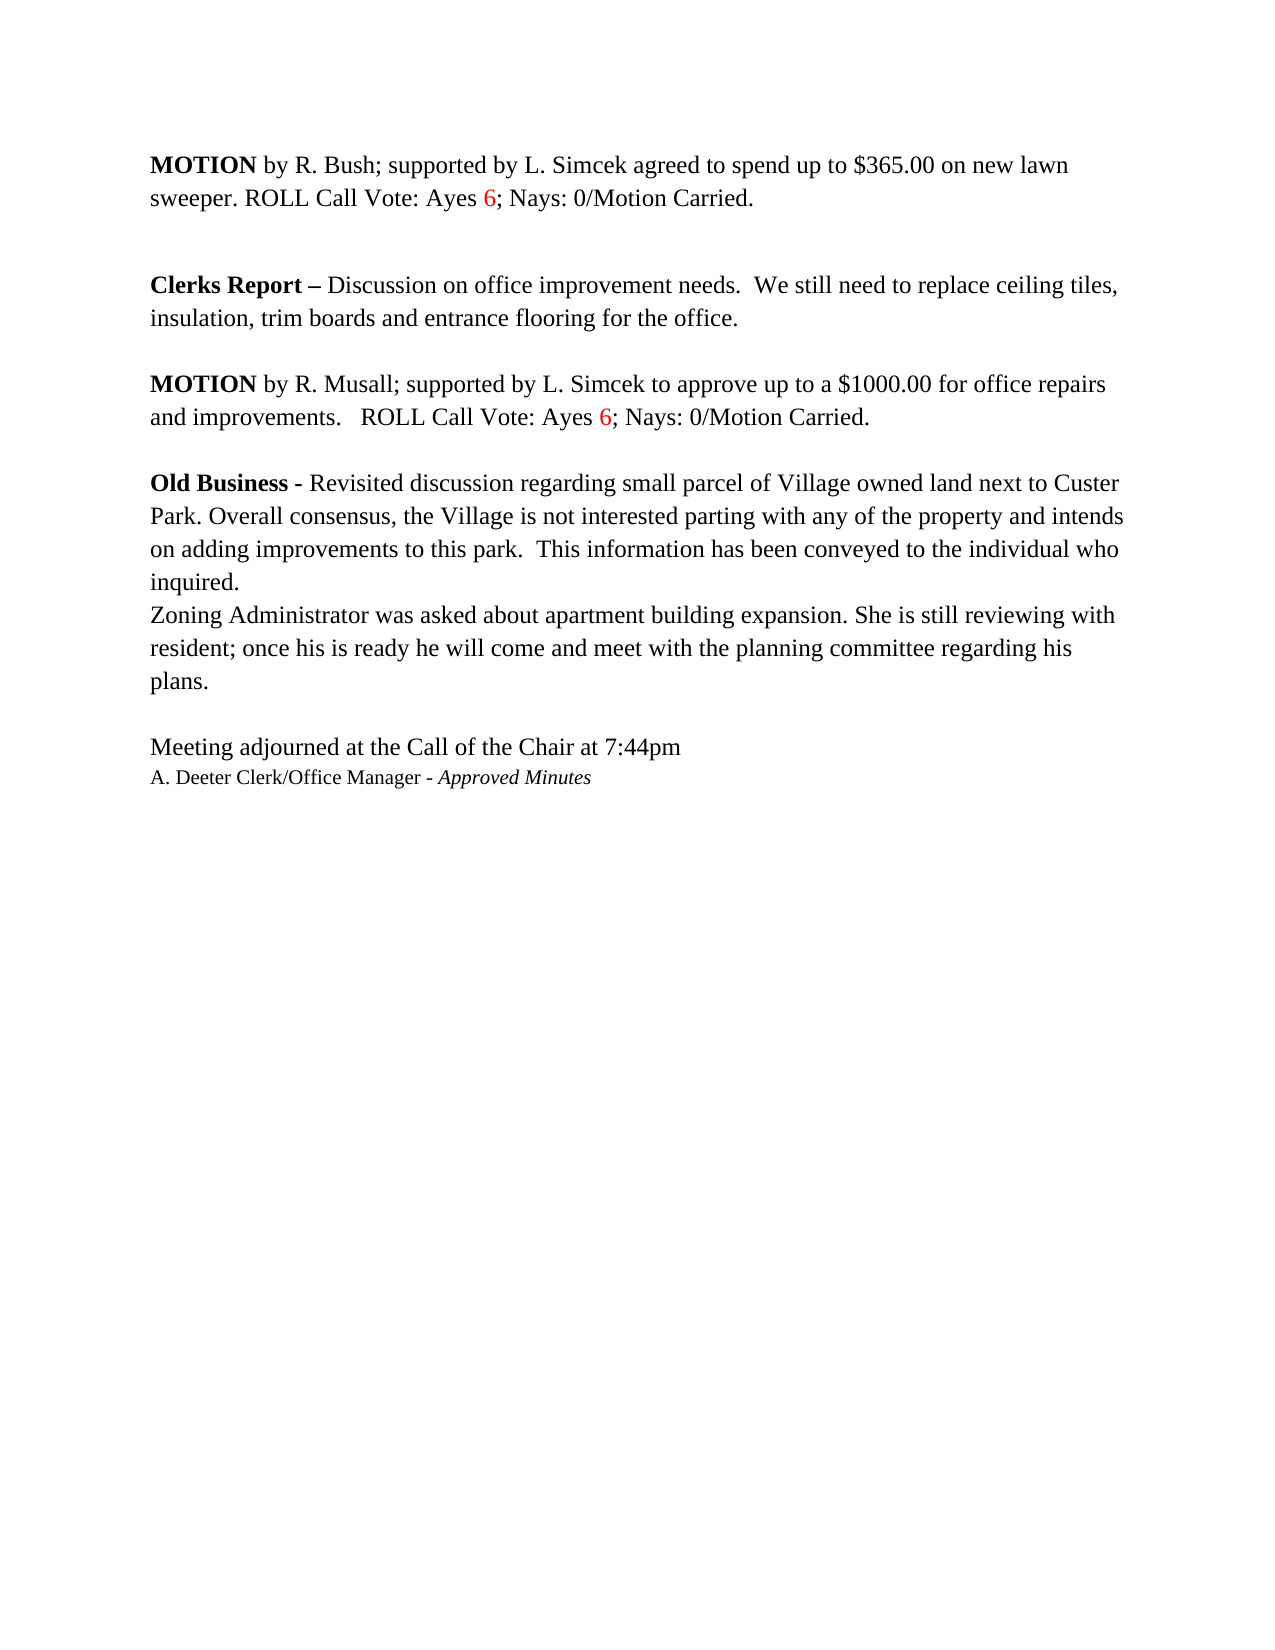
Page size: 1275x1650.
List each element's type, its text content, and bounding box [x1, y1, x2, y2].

text MOTION by R. Musall; supported by L. Simcek to approve up to a $1000.00 for office repairs and improvements. ROLL Call Vote: Ayes 6; Nays: 0/Motion Carried. [150, 369, 1125, 431]
text Old Business - Revisited discussion regarding small parcel of Village owned land next to Custer Park. Overall consensus, the Village is not interested parting with any of the property and intends on adding improvements to this park. This information has been conveyed to the individual who inquired. [150, 468, 1125, 596]
text A. Deeter Clerk/Office Manager - Approved Minutes [150, 765, 1125, 789]
text Clerks Report – Discussion on office improvement needs. We still need to replace ceiling tiles, insulation, trim boards and entrance flooring for the office. [150, 270, 1125, 332]
text Meeting adjourned at the Call of the Chair at 7:44pm [150, 732, 1125, 761]
text Zoning Administrator was asked about apartment building expansion. She is still reviewing with resident; once his is ready he will come and meet with the planning committee regarding his plans. [150, 600, 1125, 695]
text MOTION by R. Bush; supported by L. Simcek agreed to spend up to $365.00 on new lawn sweeper. ROLL Call Vote: Ayes 6; Nays: 0/Motion Carried. [150, 150, 1125, 212]
